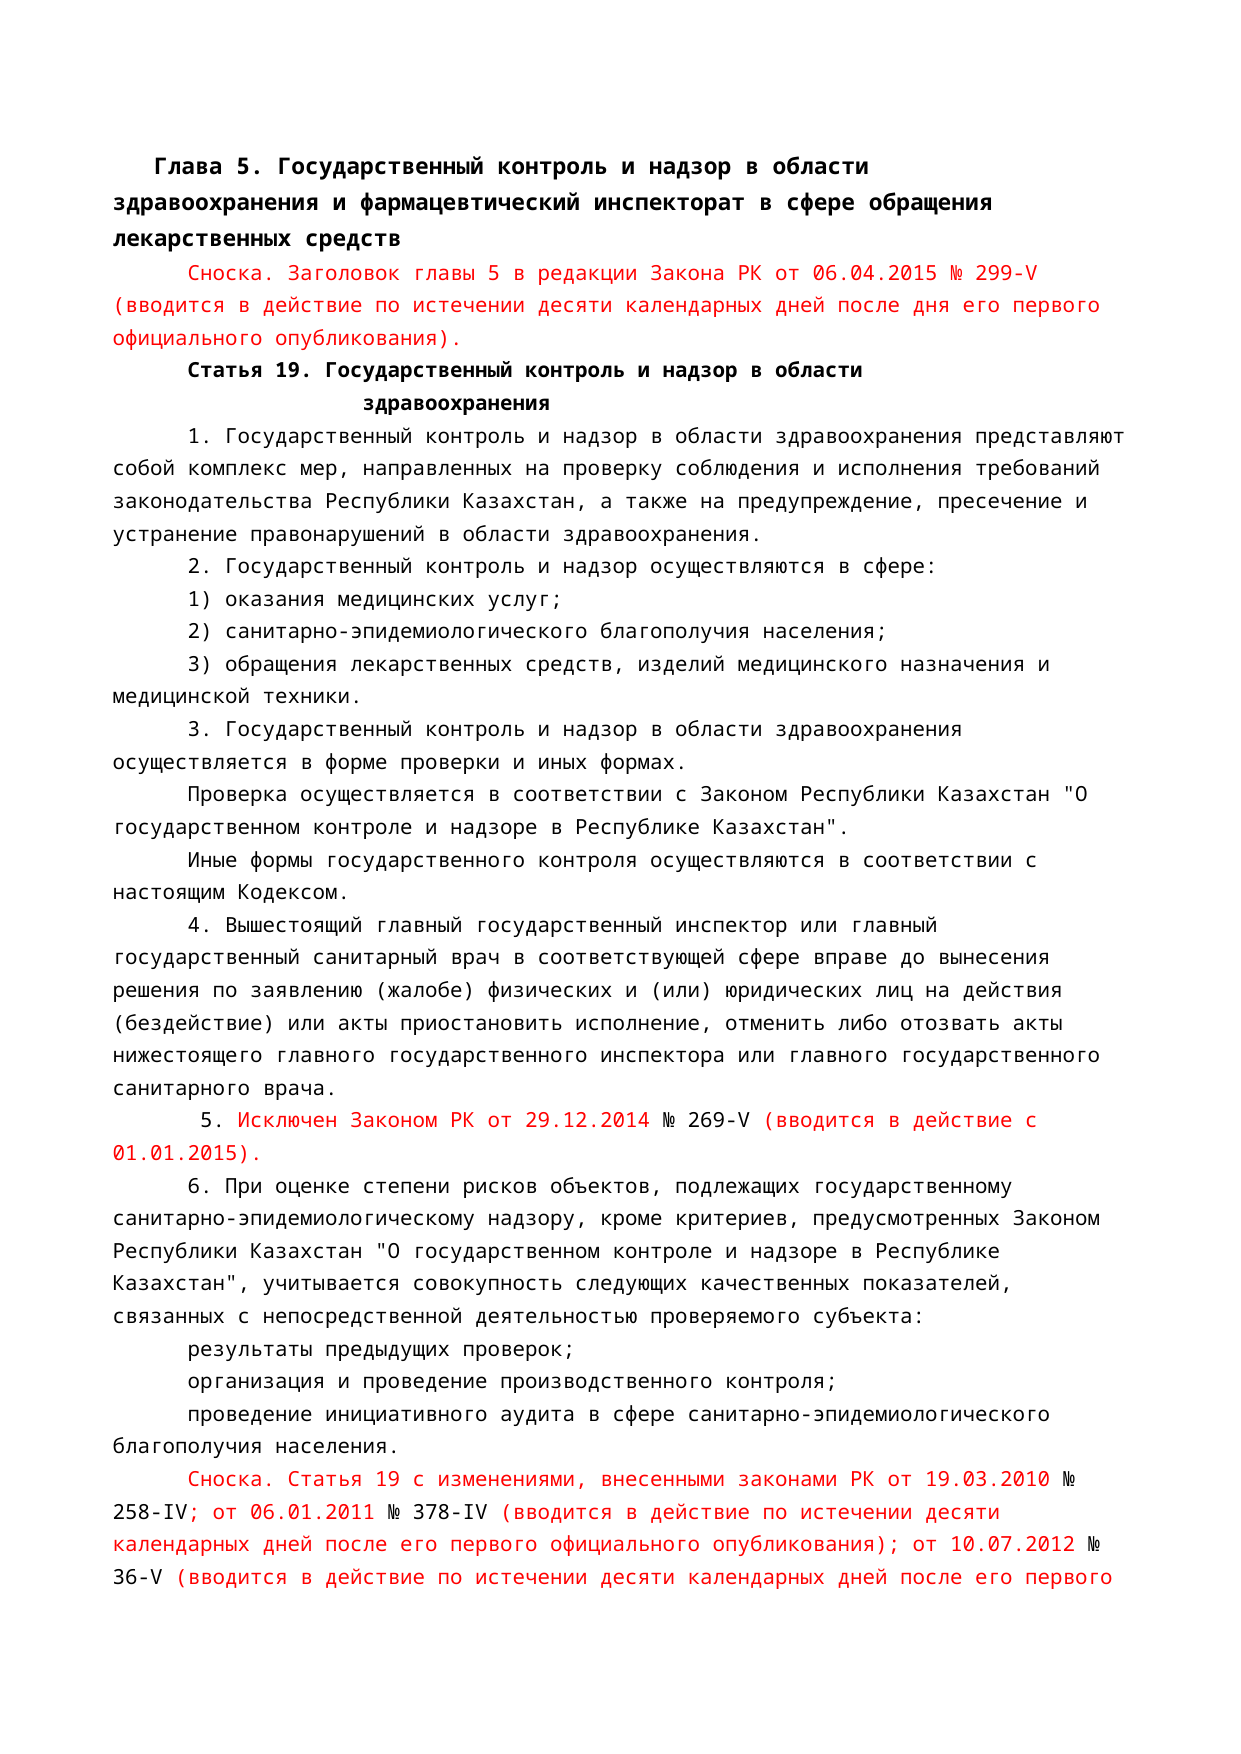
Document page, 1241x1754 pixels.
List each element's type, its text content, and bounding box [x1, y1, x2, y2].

text Глава 5. Государственный контроль и надзор в области здравоохранения и фармацевтический инспекторат в сфере обращения лекарственных средств [112, 150, 1128, 253]
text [112, 421, 1128, 1590]
text Статья 19. Государственный контроль и надзор в области здравоохранения [112, 356, 1128, 417]
text Сноска. Заголовок главы 5 в редакции Закона РК от 06.04.2015 № 299-V (вводится в действие по истечении десяти календарных дней после дня его первого официального опубликования). [112, 258, 1128, 351]
